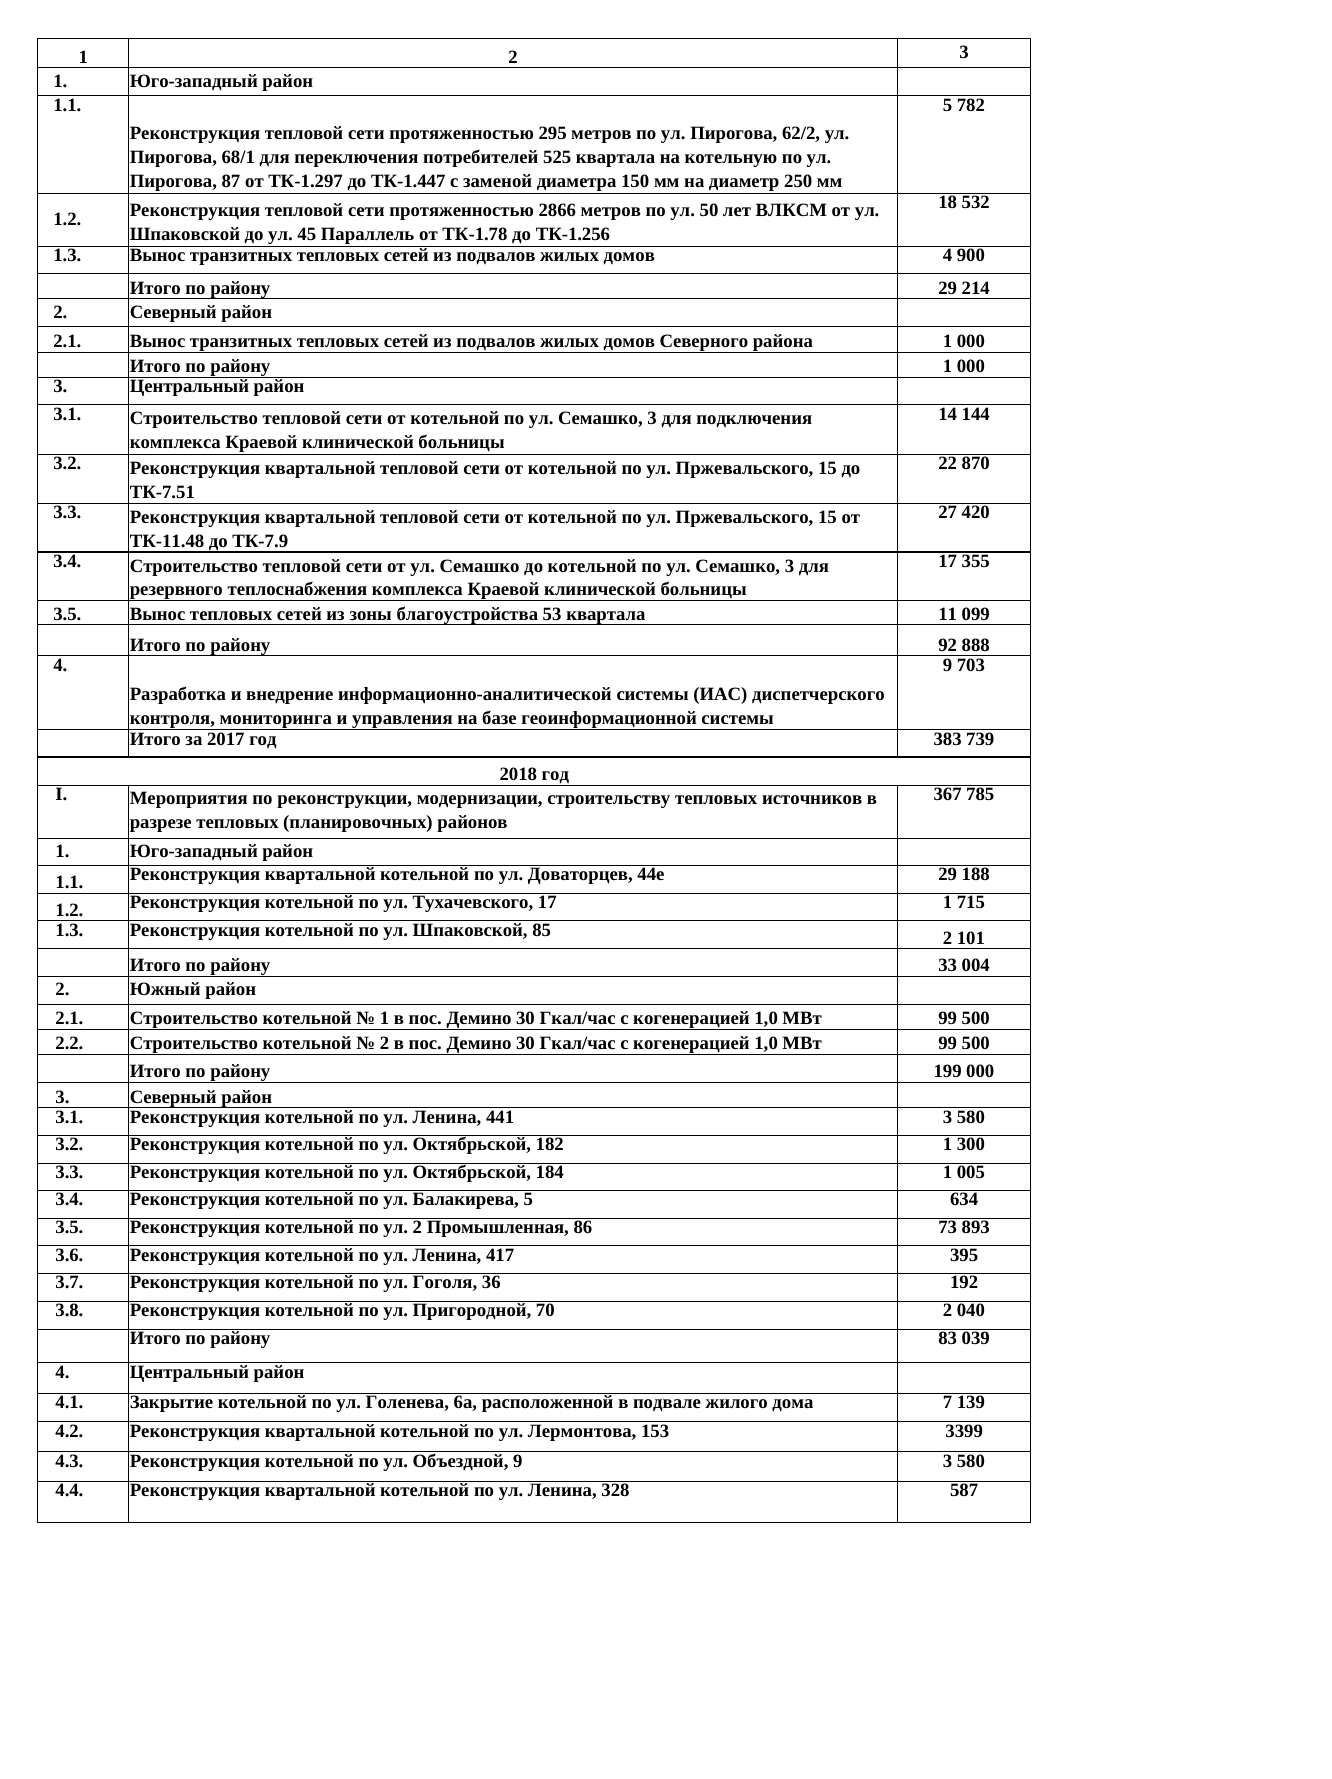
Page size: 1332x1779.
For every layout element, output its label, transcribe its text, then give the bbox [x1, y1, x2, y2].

table_cell I. [38, 786, 128, 837]
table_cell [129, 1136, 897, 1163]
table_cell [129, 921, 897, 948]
table_cell 2018 год [38, 758, 1030, 784]
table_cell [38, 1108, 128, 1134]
table_cell 11 099 [898, 601, 1030, 624]
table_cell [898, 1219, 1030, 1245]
table_cell 1.3. [38, 247, 128, 273]
table_cell [38, 625, 128, 655]
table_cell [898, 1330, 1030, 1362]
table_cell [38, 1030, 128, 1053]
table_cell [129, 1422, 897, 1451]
table_cell Реконструкция квартальной котельной по ул. Доваторцев, 44е [129, 866, 897, 892]
table_cell 9 703 [898, 656, 1030, 729]
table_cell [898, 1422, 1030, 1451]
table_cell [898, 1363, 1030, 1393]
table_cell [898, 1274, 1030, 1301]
table_cell Разработка и внедрение информационно-аналитической системы (ИАС) диспетчерского контроля, мониторинга и управления на базе геоинформационной системы [129, 656, 897, 729]
table_cell [898, 68, 1030, 95]
table_cell 367 785 [898, 786, 1030, 837]
table_cell [38, 353, 128, 377]
table_cell 18 532 [898, 194, 1030, 246]
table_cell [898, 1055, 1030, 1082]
table_cell Вынос тепловых сетей из зоны благоустройства 53 квартала [129, 601, 897, 624]
table_cell 27 420 [898, 504, 1030, 551]
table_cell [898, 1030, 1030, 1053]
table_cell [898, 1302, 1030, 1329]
table_cell 4 900 [898, 247, 1030, 273]
table_cell Реконструкция тепловой сети протяженностью 2866 метров по ул. 50 лет ВЛКСМ от ул. Шпаковской до ул. 45 Параллель от ТК-1.78 до ТК-1.256 [129, 194, 897, 246]
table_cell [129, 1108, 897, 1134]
table_cell 1 000 [898, 327, 1030, 352]
table_cell [898, 839, 1030, 864]
table_cell Мероприятия по реконструкции, модернизации, строительству тепловых источников в разрезе тепловых (планировочных) районов [129, 786, 897, 837]
table_cell 17 355 [898, 553, 1030, 600]
table_cell 3. [38, 378, 128, 404]
table_cell 3.3. [38, 504, 128, 551]
table_cell 2. [38, 299, 128, 326]
table_header 1 [38, 39, 128, 67]
table_cell 1. [38, 839, 128, 864]
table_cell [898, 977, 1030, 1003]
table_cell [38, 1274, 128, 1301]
table_cell Итого за 2017 год [129, 730, 897, 756]
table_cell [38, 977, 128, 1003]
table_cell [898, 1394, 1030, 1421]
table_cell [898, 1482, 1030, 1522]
table_cell 1. [38, 68, 128, 95]
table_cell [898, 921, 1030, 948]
table_cell Юго-западный район [129, 839, 897, 864]
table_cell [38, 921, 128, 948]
table_cell Итого по району [129, 274, 897, 298]
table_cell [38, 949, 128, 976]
table_cell Реконструкция квартальной тепловой сети от котельной по ул. Пржевальского, 15 от ТК-11.48 до ТК-7.9 [129, 504, 897, 551]
table_cell 29 214 [898, 274, 1030, 298]
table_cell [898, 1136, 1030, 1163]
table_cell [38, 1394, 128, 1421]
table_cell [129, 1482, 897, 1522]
table_cell 3.5. [38, 601, 128, 624]
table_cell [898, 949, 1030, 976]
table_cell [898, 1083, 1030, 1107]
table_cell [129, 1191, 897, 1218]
table_cell Реконструкция тепловой сети протяженностью 295 метров по ул. Пирогова, 62/2, ул. Пирогова, 68/1 для переключения потребителей 525 квартала на котельную по ул. Пирогова, 87 от ТК-1.297 до ТК-1.447 с заменой диаметра 150 мм на диаметр 250 мм [129, 96, 897, 192]
table_cell 92 888 [898, 625, 1030, 655]
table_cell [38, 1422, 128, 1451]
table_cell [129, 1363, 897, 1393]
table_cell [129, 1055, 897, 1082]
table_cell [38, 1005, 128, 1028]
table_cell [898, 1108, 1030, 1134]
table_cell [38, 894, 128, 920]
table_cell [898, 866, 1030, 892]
table_cell Итого по району [129, 353, 897, 377]
table_cell 4. [38, 656, 128, 729]
table_cell [38, 274, 128, 298]
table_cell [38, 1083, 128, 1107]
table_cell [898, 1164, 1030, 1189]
table_cell Строительство тепловой сети от ул. Семашко до котельной по ул. Семашко, 3 для резервного теплоснабжения комплекса Краевой клинической больницы [129, 553, 897, 600]
table_cell 2.1. [38, 327, 128, 352]
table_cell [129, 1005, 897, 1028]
table_cell Реконструкция квартальной тепловой сети от котельной по ул. Пржевальского, 15 до ТК-7.51 [129, 455, 897, 502]
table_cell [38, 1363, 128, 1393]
table_cell 1.1. [38, 866, 128, 892]
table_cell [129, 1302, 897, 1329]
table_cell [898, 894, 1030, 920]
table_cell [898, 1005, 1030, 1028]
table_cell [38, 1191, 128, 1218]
table_cell [38, 730, 128, 756]
table_header 2 [129, 39, 897, 67]
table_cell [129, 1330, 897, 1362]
table_cell [898, 378, 1030, 404]
table_cell [898, 299, 1030, 326]
table_cell 22 870 [898, 455, 1030, 502]
table_cell 3.4. [38, 553, 128, 600]
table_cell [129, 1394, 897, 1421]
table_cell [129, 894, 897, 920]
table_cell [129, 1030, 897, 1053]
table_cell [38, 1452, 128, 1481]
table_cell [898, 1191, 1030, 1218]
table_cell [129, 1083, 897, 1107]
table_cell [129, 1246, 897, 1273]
table_cell 1 000 [898, 353, 1030, 377]
table_cell 1.1. [38, 96, 128, 192]
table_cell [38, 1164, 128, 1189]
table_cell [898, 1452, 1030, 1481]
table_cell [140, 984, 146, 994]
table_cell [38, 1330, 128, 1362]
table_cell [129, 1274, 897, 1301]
table_cell 383 739 [898, 730, 1030, 756]
table_cell 5 782 [898, 96, 1030, 192]
table_cell Северный район [129, 299, 897, 326]
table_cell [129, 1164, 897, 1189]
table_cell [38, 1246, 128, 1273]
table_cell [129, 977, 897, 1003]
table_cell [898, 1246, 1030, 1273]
table_cell 3.1. [38, 405, 128, 453]
table_cell Центральный район [129, 378, 897, 404]
table_cell 14 144 [898, 405, 1030, 453]
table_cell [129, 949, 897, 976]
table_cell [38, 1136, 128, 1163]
table_cell 1.2. [38, 194, 128, 246]
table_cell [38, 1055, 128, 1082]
table_cell 3.2. [38, 455, 128, 502]
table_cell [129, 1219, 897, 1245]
table_cell Итого по району [129, 625, 897, 655]
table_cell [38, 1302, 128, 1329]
table_cell Вынос транзитных тепловых сетей из подвалов жилых домов Северного района [129, 327, 897, 352]
table_cell Юго-западный район [129, 68, 897, 95]
table_cell Вынос транзитных тепловых сетей из подвалов жилых домов [129, 247, 897, 273]
table_cell Строительство тепловой сети от котельной по ул. Семашко, 3 для подключения комплекса Краевой клинической больницы [129, 405, 897, 453]
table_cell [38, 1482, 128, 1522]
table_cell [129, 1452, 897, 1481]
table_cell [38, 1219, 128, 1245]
table_header 3 [898, 39, 1030, 67]
